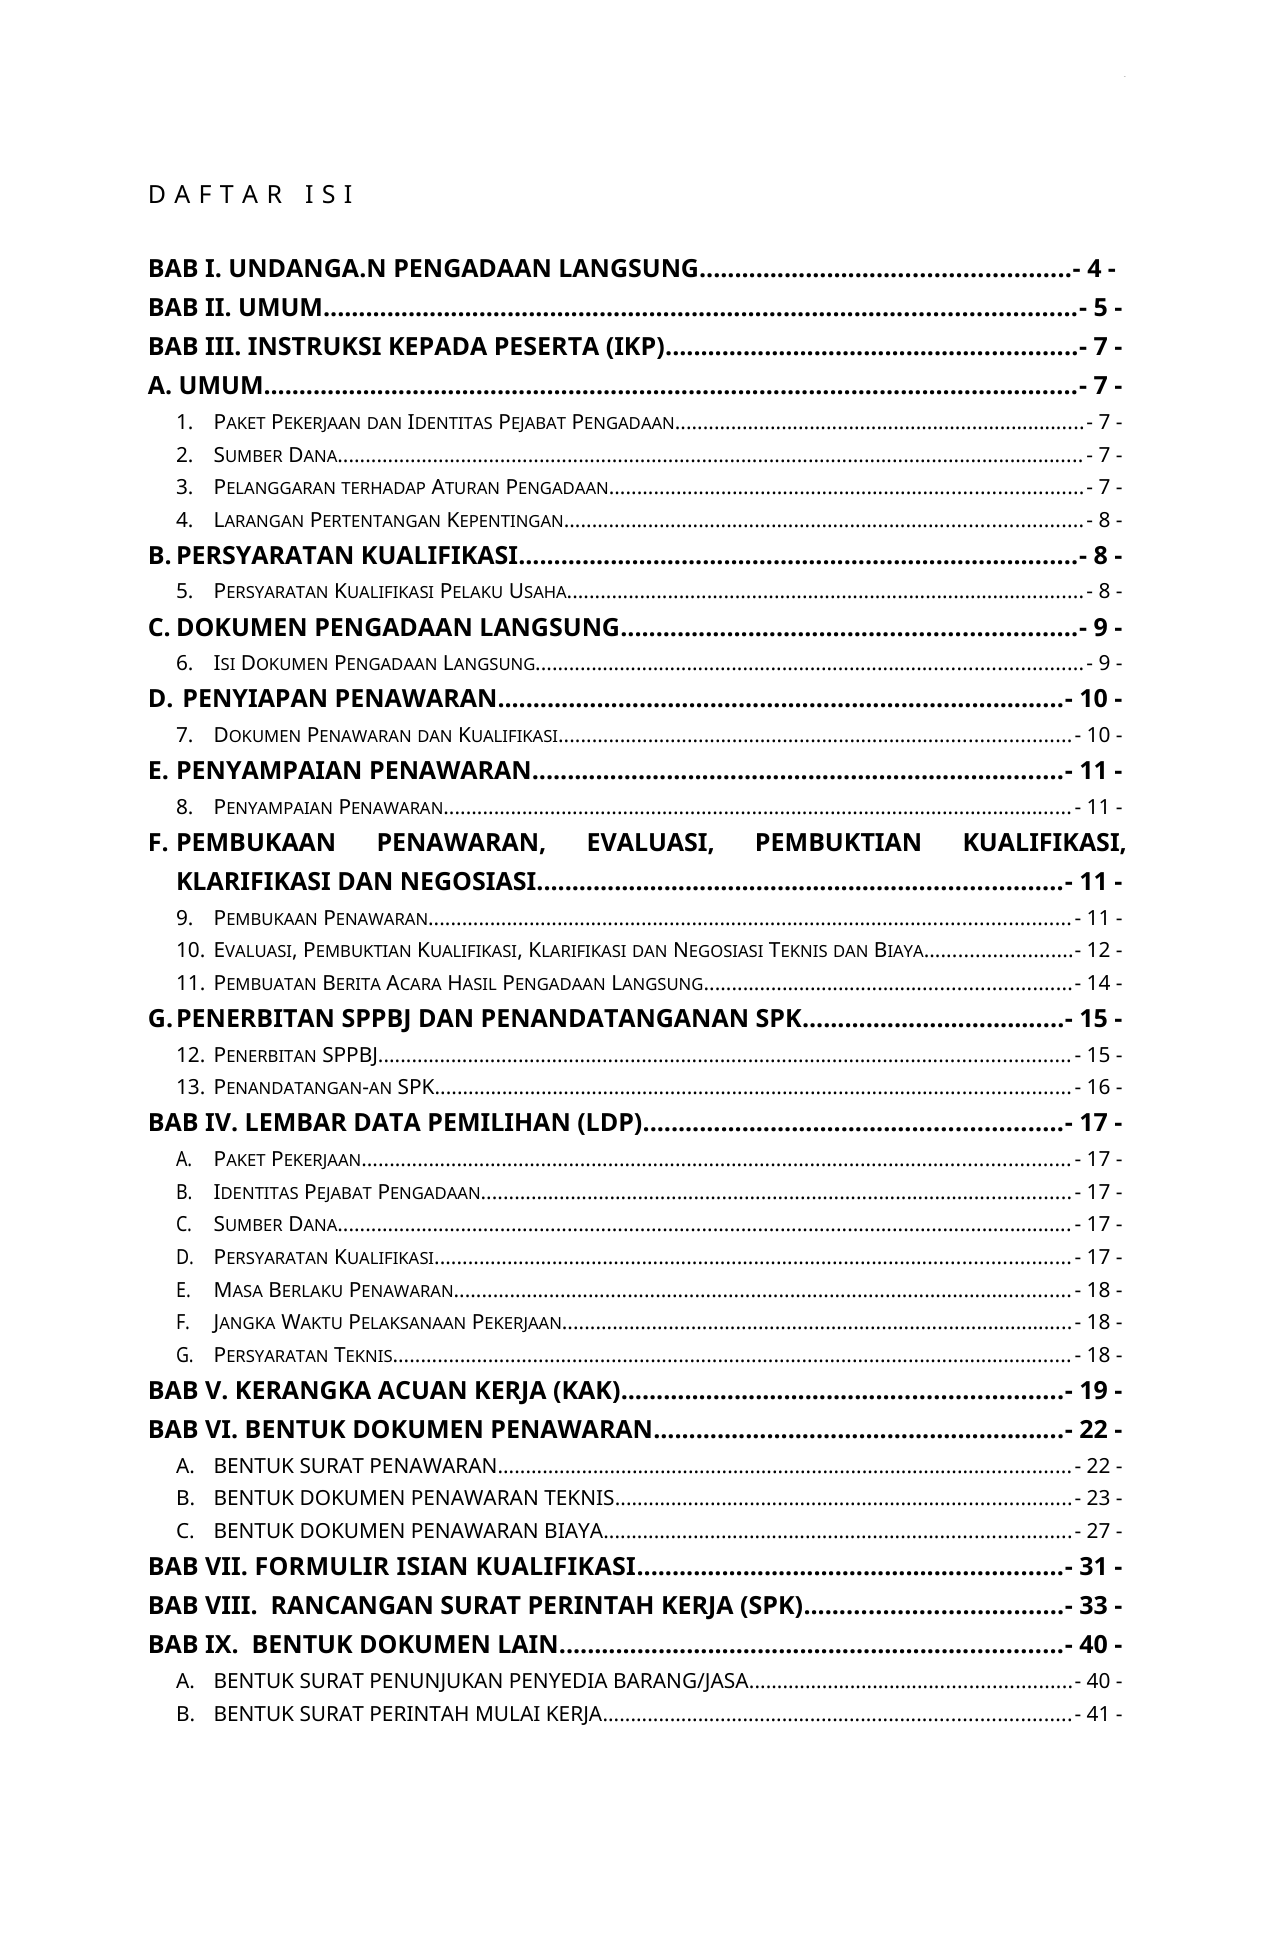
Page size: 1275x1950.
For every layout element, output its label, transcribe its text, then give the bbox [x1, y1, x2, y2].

text F. Jangka Waktu Pelaksanaan Pekerjaan - 18 - [176, 1307, 1127, 1336]
text C. Sumber Dana - 17 - [176, 1209, 1127, 1238]
text BAB VI. BENTUK DOKUMEN PENAWARAN - 22 - [148, 1412, 1127, 1446]
text B. BENTUK DOKUMEN PENAWARAN TEKNIS - 23 - [176, 1483, 1127, 1512]
text BAB I. UNDANGA.N PENGADAAN LANGSUNG - 4 - [148, 250, 1127, 284]
text E. PENYAMPAIAN PENAWARAN - 11 - [148, 753, 1127, 787]
text A. BENTUK SURAT PENAWARAN - 22 - [176, 1451, 1127, 1479]
text D. Persyaratan Kualifikasi - 17 - [176, 1242, 1127, 1271]
text BAB IX. BENTUK DOKUMEN LAIN - 40 - [148, 1627, 1127, 1661]
text 10. Evaluasi, Pembuktian Kualifikasi, Klarifikasi dan Negosiasi Teknis dan Biaya - 12 - [176, 936, 1127, 964]
text BAB III. INSTRUKSI KEPADA PESERTA (IKP) - 7 - [148, 329, 1127, 363]
text 12. Penerbitan SPPBJ - 15 - [176, 1040, 1127, 1068]
text E. Masa Berlaku Penawaran - 18 - [176, 1275, 1127, 1303]
text A. Paket Pekerjaan - 17 - [176, 1144, 1127, 1173]
text 5. Persyaratan Kualifikasi Pelaku Usaha - 8 - [176, 577, 1127, 605]
text 11. Pembuatan Berita Acara Hasil Pengadaan Langsung - 14 - [176, 968, 1127, 997]
text 13. Penandatangan-an SPK - 16 - [176, 1072, 1127, 1101]
text BAB II. UMUM - 5 - [148, 289, 1127, 324]
text BAB V. KERANGKA ACUAN KERJA (KAK) - 19 - [148, 1372, 1127, 1407]
text 6. Isi Dokumen Pengadaan Langsung - 9 - [176, 648, 1127, 677]
text 2. Sumber Dana - 7 - [176, 440, 1127, 468]
text 9. Pembukaan Penawaran - 11 - [176, 903, 1127, 931]
text BAB VIII. RANCANGAN SURAT PERINTAH KERJA (SPK) - 33 - [148, 1588, 1127, 1622]
text G. Persyaratan Teknis - 18 - [176, 1340, 1127, 1368]
text 1. Paket Pekerjaan dan Identitas Pejabat Pengadaan - 7 - [176, 407, 1127, 436]
text BAB IV. LEMBAR DATA PEMILIHAN (LDP) - 17 - [148, 1105, 1127, 1139]
text A. UMUM - 7 - [148, 368, 1127, 402]
text B. PERSYARATAN KUALIFIKASI - 8 - [148, 537, 1127, 572]
text BAB VII. FORMULIR ISIAN KUALIFIKASI - 31 - [148, 1549, 1127, 1583]
text B. BENTUK SURAT PERINTAH MULAI KERJA - 41 - [176, 1699, 1127, 1727]
text 3. Pelanggaran terhadap Aturan Pengadaan - 7 - [176, 472, 1127, 501]
text D. PENYIAPAN PENAWARAN - 10 - [148, 681, 1127, 715]
text 4. Larangan Pertentangan Kepentingan - 8 - [176, 505, 1127, 533]
text G. PENERBITAN SPPBJ DAN PENANDATANGANAN SPK - 15 - [148, 1001, 1127, 1035]
text C. DOKUMEN PENGADAAN LANGSUNG - 9 - [148, 609, 1127, 643]
text 7. Dokumen Penawaran dan Kualifikasi - 10 - [176, 720, 1127, 749]
text A. BENTUK SURAT PENUNJUKAN PENYEDIA BARANG/JASA - 40 - [176, 1666, 1127, 1694]
text C. BENTUK DOKUMEN PENAWARAN BIAYA - 27 - [176, 1516, 1127, 1544]
text 8. Penyampaian Penawaran - 11 - [176, 792, 1127, 820]
text B. Identitas Pejabat Pengadaan - 17 - [176, 1177, 1127, 1205]
text F. PEMBUKAAN PENAWARAN, EVALUASI, PEMBUKTIAN KUALIFIKASI, KLARIFIKASI DAN NEGOSIASI - 11 - [148, 824, 1127, 898]
